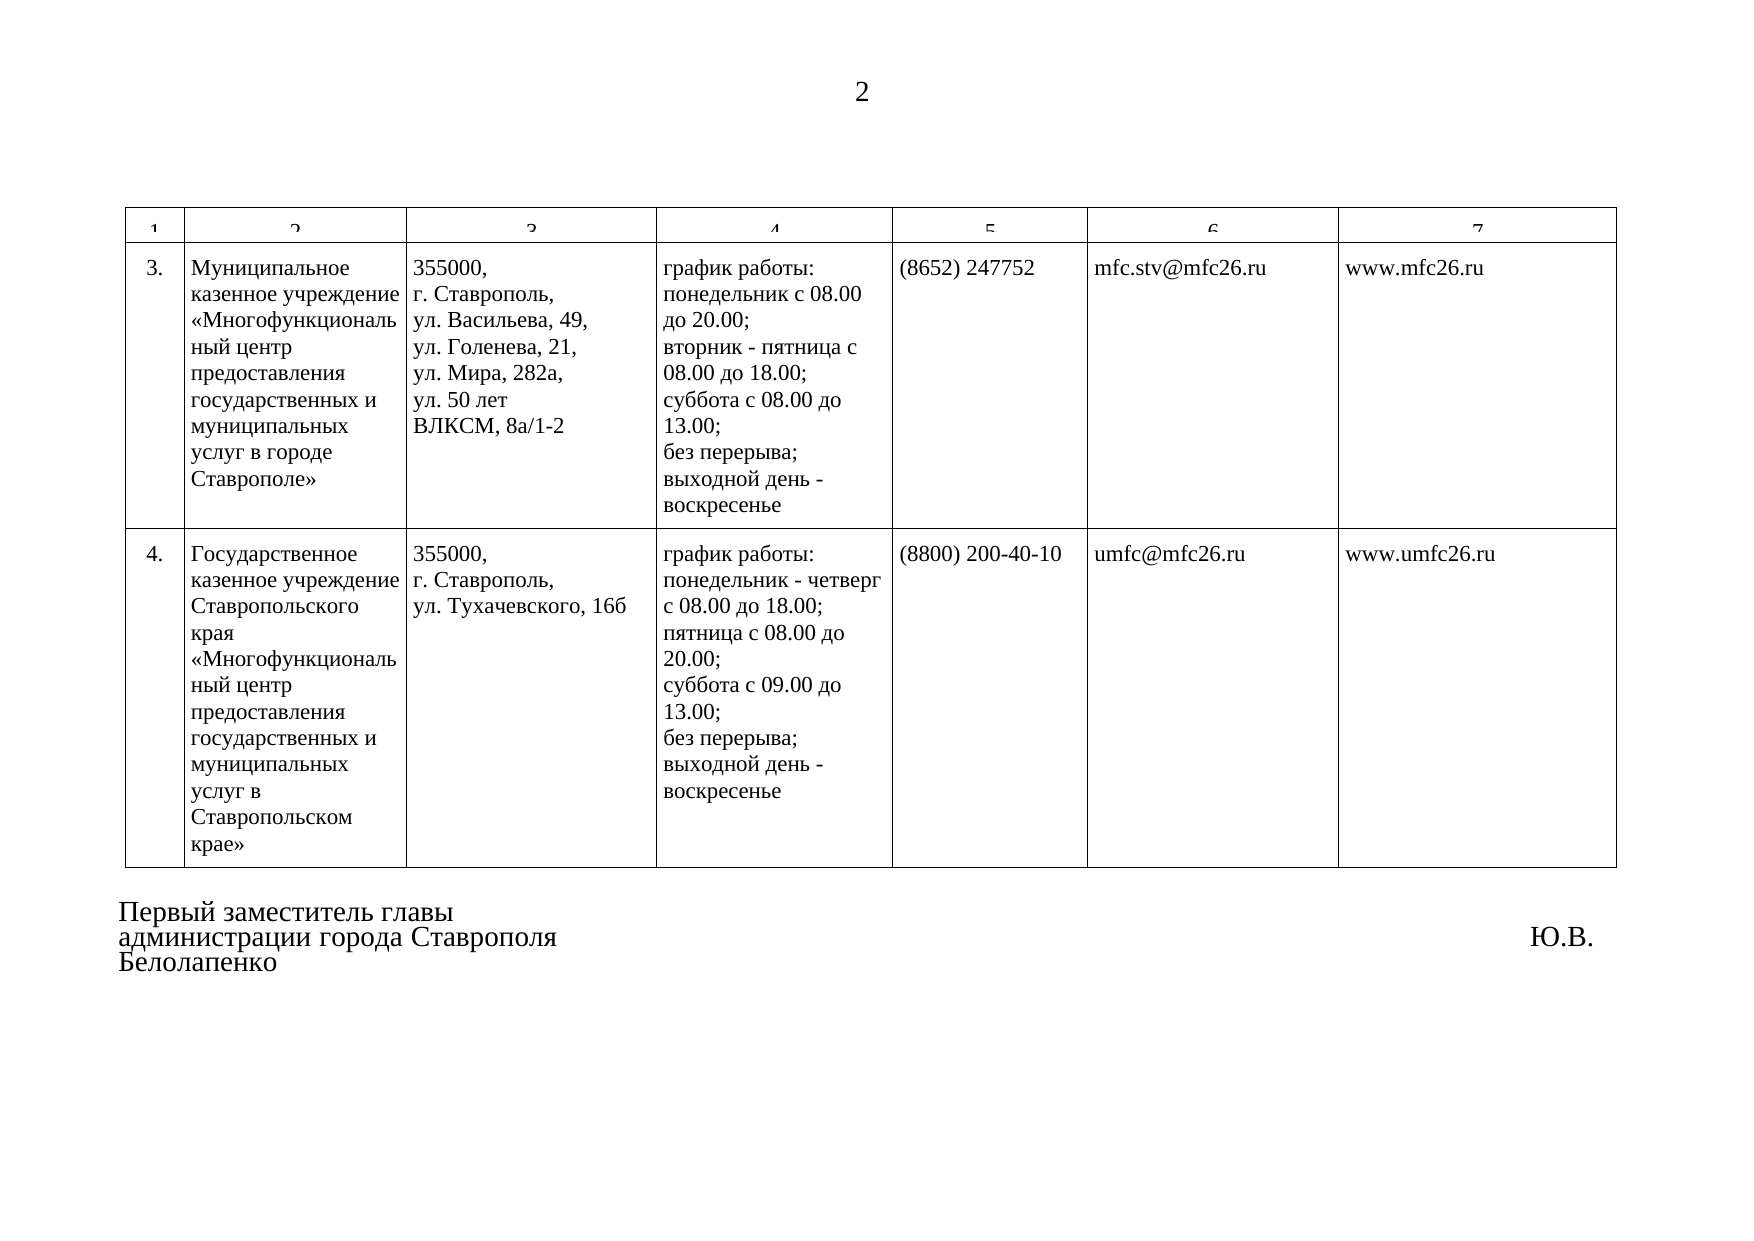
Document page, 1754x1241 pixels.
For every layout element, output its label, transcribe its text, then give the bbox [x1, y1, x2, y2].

table_cell 355000, г. Ставрополь, ул. Васильева, 49, ул. Голенева, 21, ул. Мира, 282а, ул. 50 лет ВЛКСМ, 8а/1-2 [407, 243, 656, 528]
table_cell 3 [407, 208, 656, 242]
table_cell mfc.stv@mfc26.ru [1088, 243, 1338, 528]
table_cell 355000, г. Ставрополь, ул. Тухачевского, 16б [407, 529, 656, 867]
table_cell Государственное казенное учреждение Ставропольского края «Многофункциональный центр предоставления государственных и муниципальных услуг в Ставропольском крае» [185, 529, 406, 867]
text Первый заместитель главы [118, 901, 1606, 926]
table_cell 4 [657, 208, 892, 242]
table_cell umfc@mfc26.ru [1088, 529, 1338, 867]
text администрации города Ставрополя Ю.В. Белолапенко [118, 926, 1606, 976]
table_cell (8652) 247752 [893, 243, 1087, 528]
table_cell 7 [1339, 208, 1616, 242]
table_cell (8800) 200-40-10 [893, 529, 1087, 867]
table_cell график работы: понедельник с 08.00 до 20.00; вторник - пятница с 08.00 до 18.00; суббота с 08.00 до 13.00; без перерыва; выходной день - воскресенье [657, 243, 892, 528]
table_cell 4. [126, 529, 184, 867]
table_cell график работы: понедельник - четверг с 08.00 до 18.00; пятница с 08.00 до 20.00; суббота с 09.00 до 13.00; без перерыва; выходной день - воскресенье [657, 529, 892, 867]
table_cell 3. [126, 243, 184, 528]
table_cell 2 [185, 208, 406, 242]
table_cell 5 [893, 208, 1087, 242]
table_cell www.mfc26.ru [1339, 243, 1616, 528]
table_cell Муниципальное казенное учреждение «Многофункциональный центр предоставления государственных и муниципальных услуг в городе Ставрополе» [185, 243, 406, 528]
table_cell www.umfc26.ru [1339, 529, 1616, 867]
table_cell 6 [1088, 208, 1338, 242]
table_cell 1 [126, 208, 184, 242]
